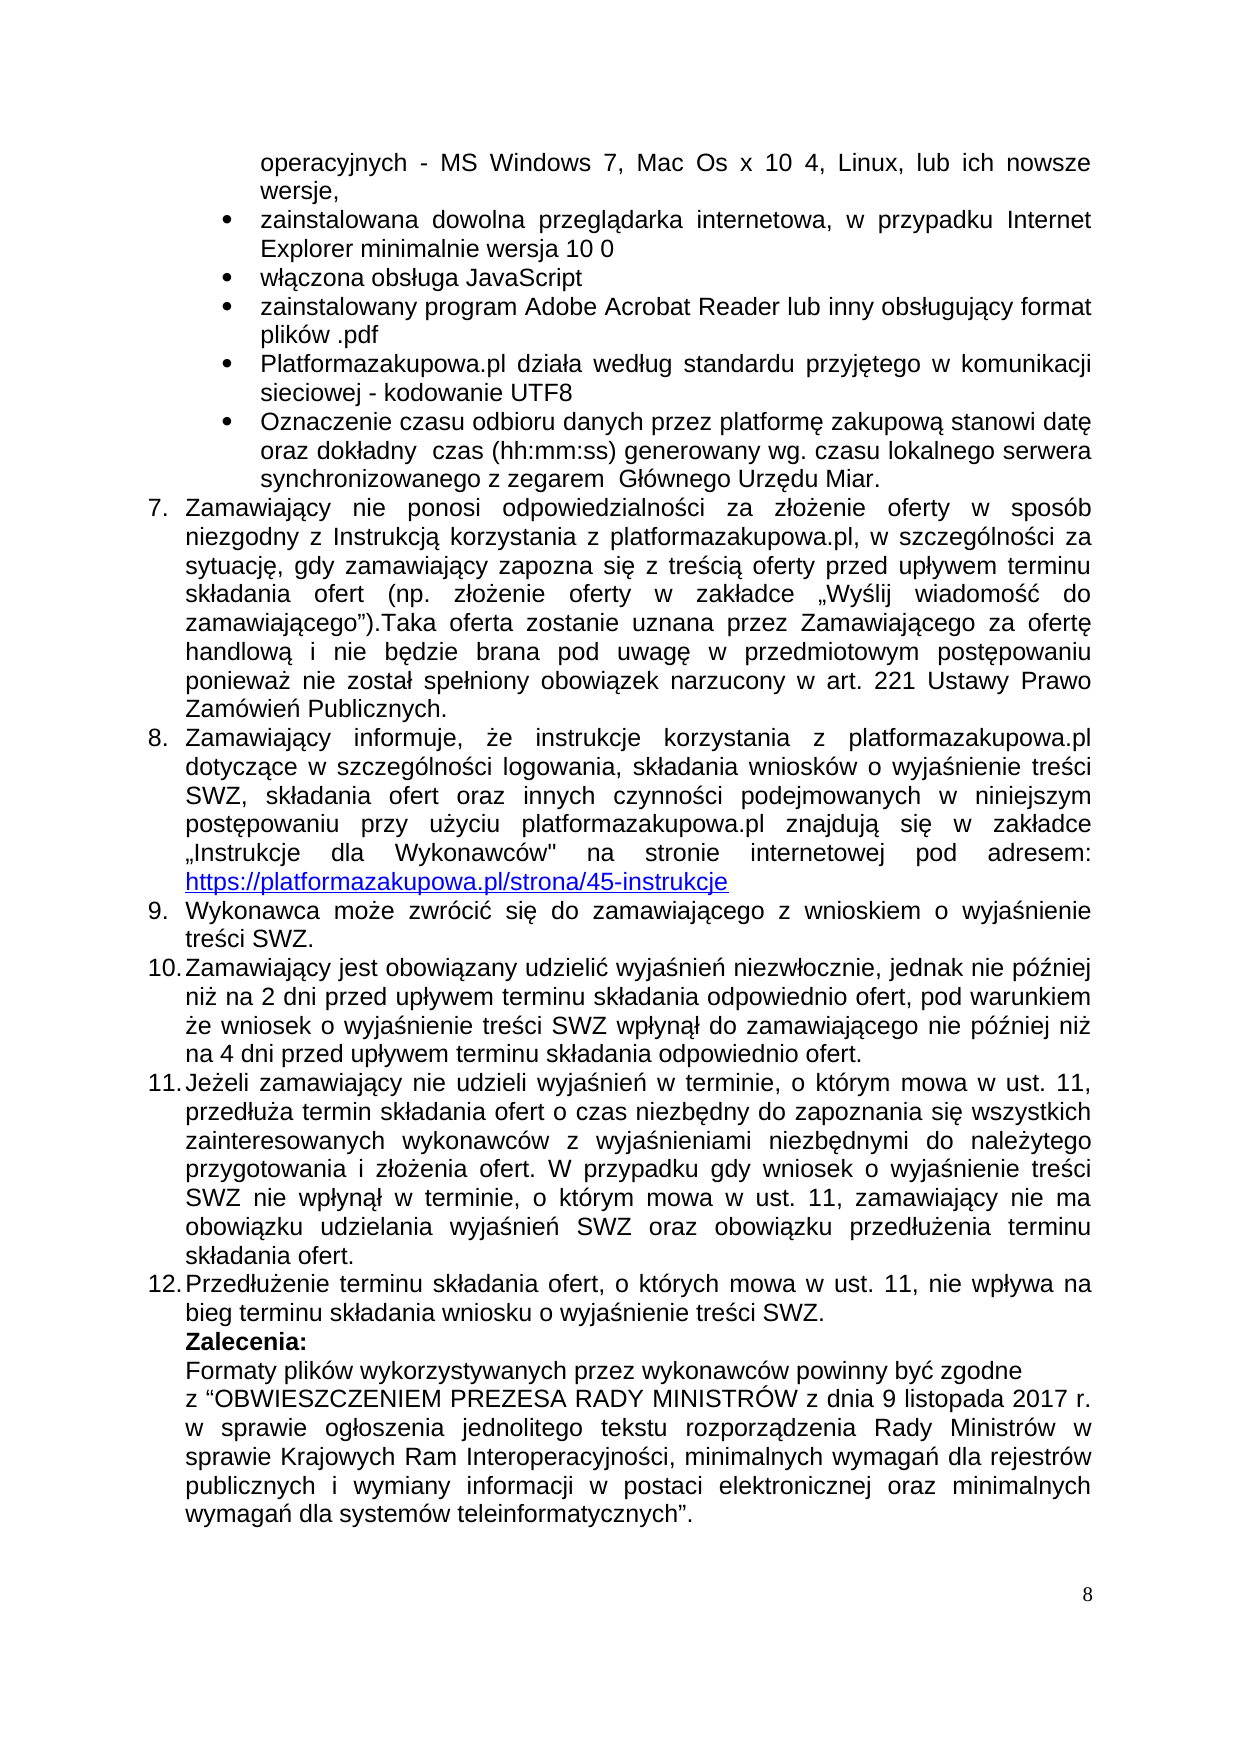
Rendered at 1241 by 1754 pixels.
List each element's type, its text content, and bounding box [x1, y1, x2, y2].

list zainstalowany program Adobe Acrobat Reader lub inny obsługujący format plików .pdf [223, 292, 1093, 349]
text z “OBWIESZCZENIEM PREZESA RADY MINISTRÓW z dnia 9 listopada 2017 r. w sprawie ogłoszenia jednolitego tekstu rozporządzenia Rady Ministrów w sprawie Krajowych Ram Interoperacyjności, minimalnych wymagań dla rejestrów publicznych i wymiany informacji w postaci elektronicznej oraz minimalnych wymagań dla systemów teleinformatycznych”. [185, 1384, 1093, 1528]
list Wykonawca może zwrócić się do zamawiającego z wnioskiem o wyjaśnienie treści SWZ. [148, 896, 1093, 953]
list Przedłużenie terminu składania ofert, o których mowa w ust. 11, nie wpływa na bieg terminu składania wniosku o wyjaśnienie treści SWZ. [148, 1269, 1093, 1327]
list Zamawiający nie ponosi odpowiedzialności za złożenie oferty w sposób niezgodny z Instrukcją korzystania z platformazakupowa.pl, w szczególności za sytuację, gdy zamawiający zapozna się z treścią oferty przed upływem terminu składania ofert (np. złożenie oferty w zakładce „Wyślij wiadomość do zamawiającego”).Taka oferta zostanie uznana przez Zamawiającego za ofertę handlową i nie będzie brana pod uwagę w przedmiotowym postępowaniu ponieważ nie został spełniony obowiązek narzucony w art. 221 Ustawy Prawo Zamówień Publicznych. [148, 493, 1093, 723]
list Jeżeli zamawiający nie udzieli wyjaśnień w terminie, o którym mowa w ust. 11, przedłuża termin składania ofert o czas niezbędny do zapoznania się wszystkich zainteresowanych wykonawców z wyjaśnieniami niezbędnymi do należytego przygotowania i złożenia ofert. W przypadku gdy wniosek o wyjaśnienie treści SWZ nie wpłynął w terminie, o którym mowa w ust. 11, zamawiający nie ma obowiązku udzielania wyjaśnień SWZ oraz obowiązku przedłużenia terminu składania ofert. [148, 1068, 1093, 1269]
list Zamawiający jest obowiązany udzielić wyjaśnień niezwłocznie, jednak nie później niż na 2 dni przed upływem terminu składania odpowiednio ofert, pod warunkiem że wniosek o wyjaśnienie treści SWZ wpłynął do zamawiającego nie później niż na 4 dni przed upływem terminu składania odpowiednio ofert. [148, 953, 1093, 1068]
list włączona obsługa JavaScript [223, 263, 1093, 292]
list Oznaczenie czasu odbioru danych przez platformę zakupową stanowi datę oraz dokładny czas (hh:mm:ss) generowany wg. czasu lokalnego serwera synchronizowanego z zegarem Głównego Urzędu Miar. [223, 407, 1093, 493]
text Formaty plików wykorzystywanych przez wykonawców powinny być zgodne [148, 1356, 1093, 1384]
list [223, 148, 1093, 205]
text Zalecenia: [185, 1327, 1093, 1356]
list zainstalowana dowolna przeglądarka internetowa, w przypadku Internet Explorer minimalnie wersja 10 0 [223, 205, 1093, 263]
list Zamawiający informuje, że instrukcje korzystania z platformazakupowa.pl dotyczące w szczególności logowania, składania wniosków o wyjaśnienie treści SWZ, składania ofert oraz innych czynności podejmowanych w niniejszym postępowaniu przy użyciu platformazakupowa.pl znajdują się w zakładce „Instrukcje dla Wykonawców" na stronie internetowej pod adresem: https://platformazakupowa.pl/strona/45-instrukcje [148, 723, 1093, 896]
list Platformazakupowa.pl działa według standardu przyjętego w komunikacji sieciowej - kodowanie UTF8 [223, 349, 1093, 407]
